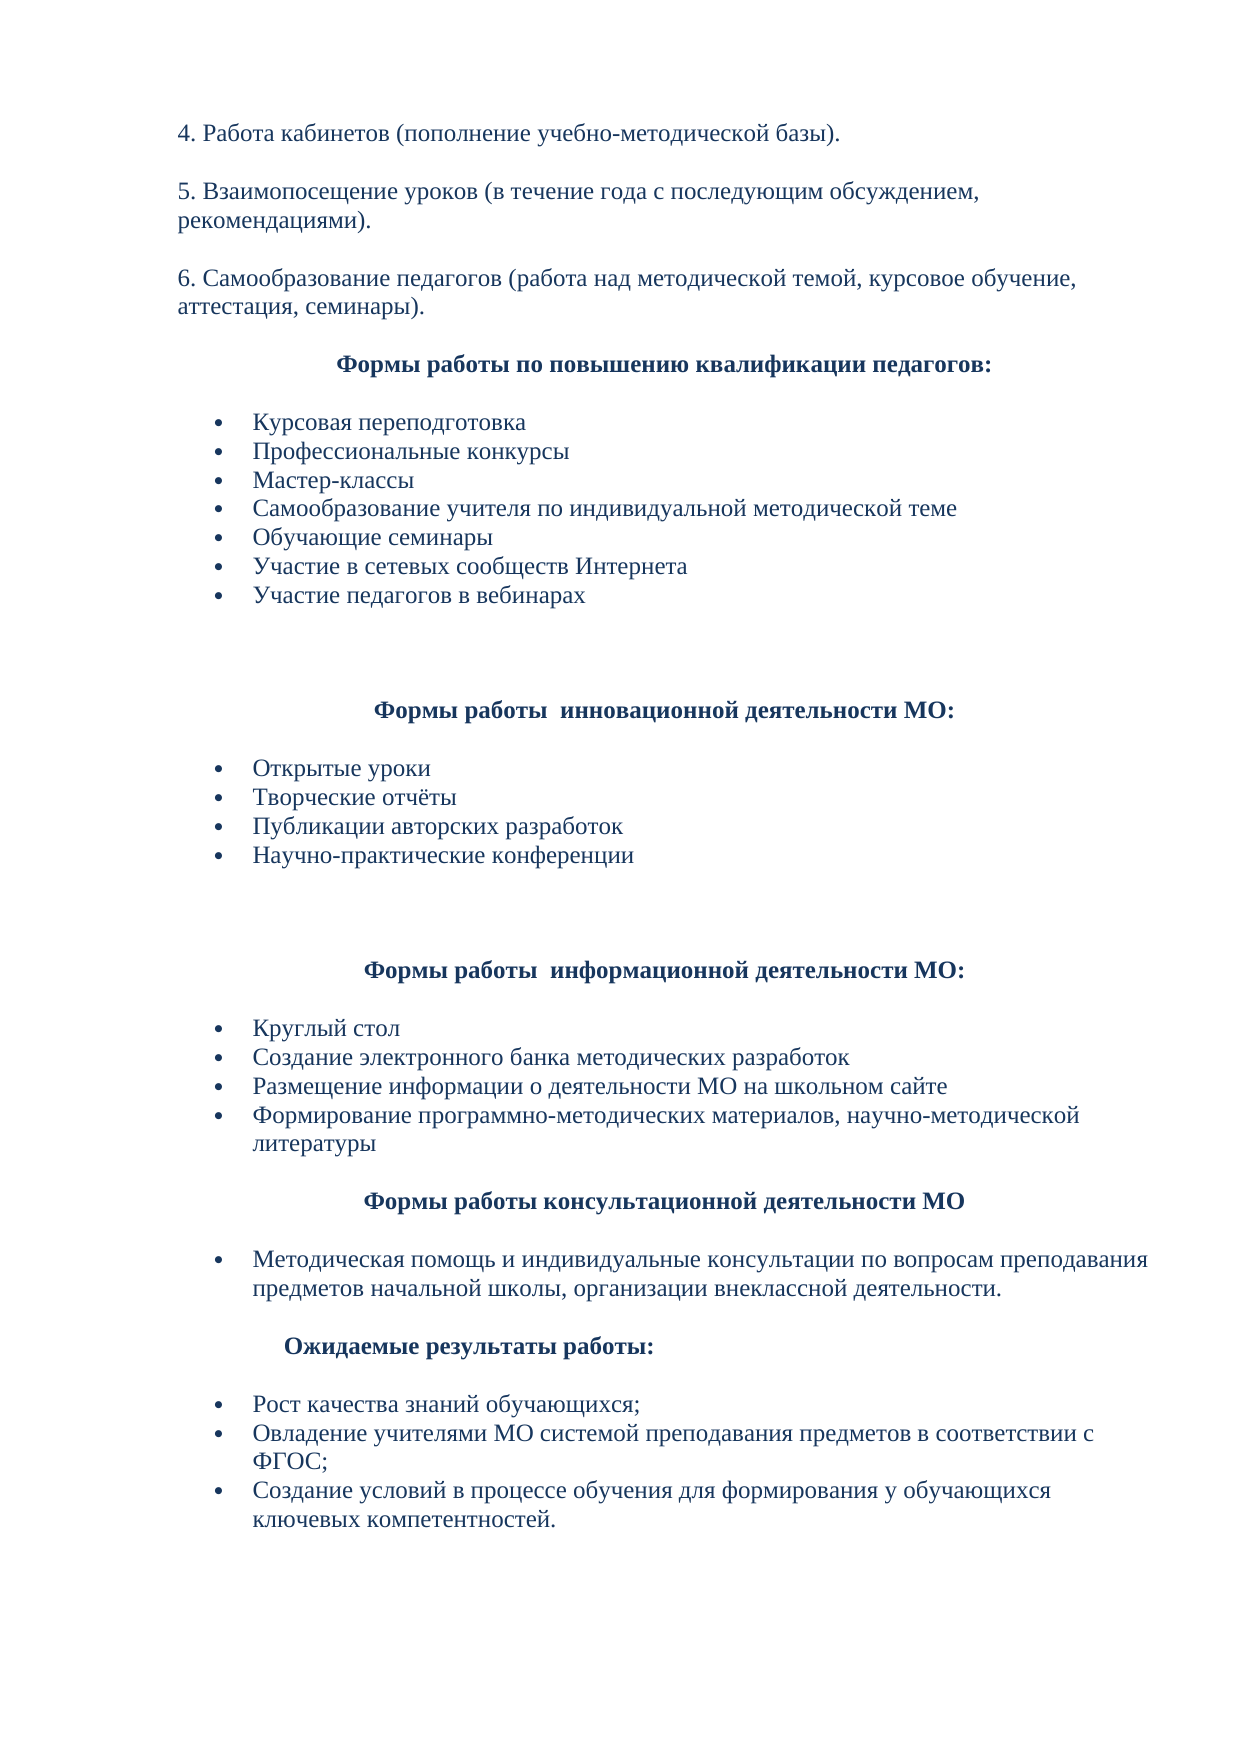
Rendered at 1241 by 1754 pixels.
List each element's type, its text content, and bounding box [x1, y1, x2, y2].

list Научно-практические конференции [215, 840, 1152, 868]
list Творческие отчёты [215, 782, 1152, 811]
text 4. Работа кабинетов (пополнение учебно-методической базы). [177, 118, 1152, 147]
list Формирование программно-методических материалов, научно-методической литературы [215, 1100, 1152, 1157]
list Участие в сетевых сообществ Интернета [215, 551, 1152, 580]
list Создание условий в процессе обучения для формирования у обучающихся ключевых компетентностей. [215, 1475, 1152, 1533]
list Овладение учителями МО системой преподавания предметов в соответствии с ФГОС; [215, 1418, 1152, 1475]
list Публикации авторских разработок [215, 811, 1152, 840]
list Открытые уроки [215, 753, 1152, 782]
text 5. Взаимопосещение уроков (в течение года с последующим обсуждением, рекомендациями). [177, 176, 1152, 233]
list Обучающие семинары [215, 522, 1152, 551]
text Ожидаемые результаты работы: [252, 1331, 1152, 1360]
list Мастер-классы [215, 465, 1152, 493]
list Создание электронного банка методических разработок [215, 1042, 1152, 1071]
list Рост качества знаний обучающихся; [215, 1389, 1152, 1418]
list Профессиональные конкурсы [215, 436, 1152, 465]
list Курсовая переподготовка [215, 407, 1152, 436]
list Методическая помощь и индивидуальные консультации по вопросам преподавания предметов начальной школы, организации внеклассной деятельности. [215, 1244, 1152, 1302]
text Формы работы информационной деятельности МО: [177, 956, 1152, 984]
list Размещение информации о деятельности МО на школьном сайте [215, 1071, 1152, 1100]
list Самообразование учителя по индивидуальной методической теме [215, 493, 1152, 522]
text Формы работы инновационной деятельности МО: [177, 696, 1152, 724]
list Круглый стол [215, 1013, 1152, 1042]
text Формы работы консультационной деятельности МО [177, 1186, 1152, 1215]
text Формы работы по повышению квалификации педагогов: [177, 349, 1152, 378]
list Участие педагогов в вебинарах [215, 580, 1152, 608]
text 6. Самообразование педагогов (работа над методической темой, курсовое обучение, аттестация, семинары). [177, 263, 1152, 320]
